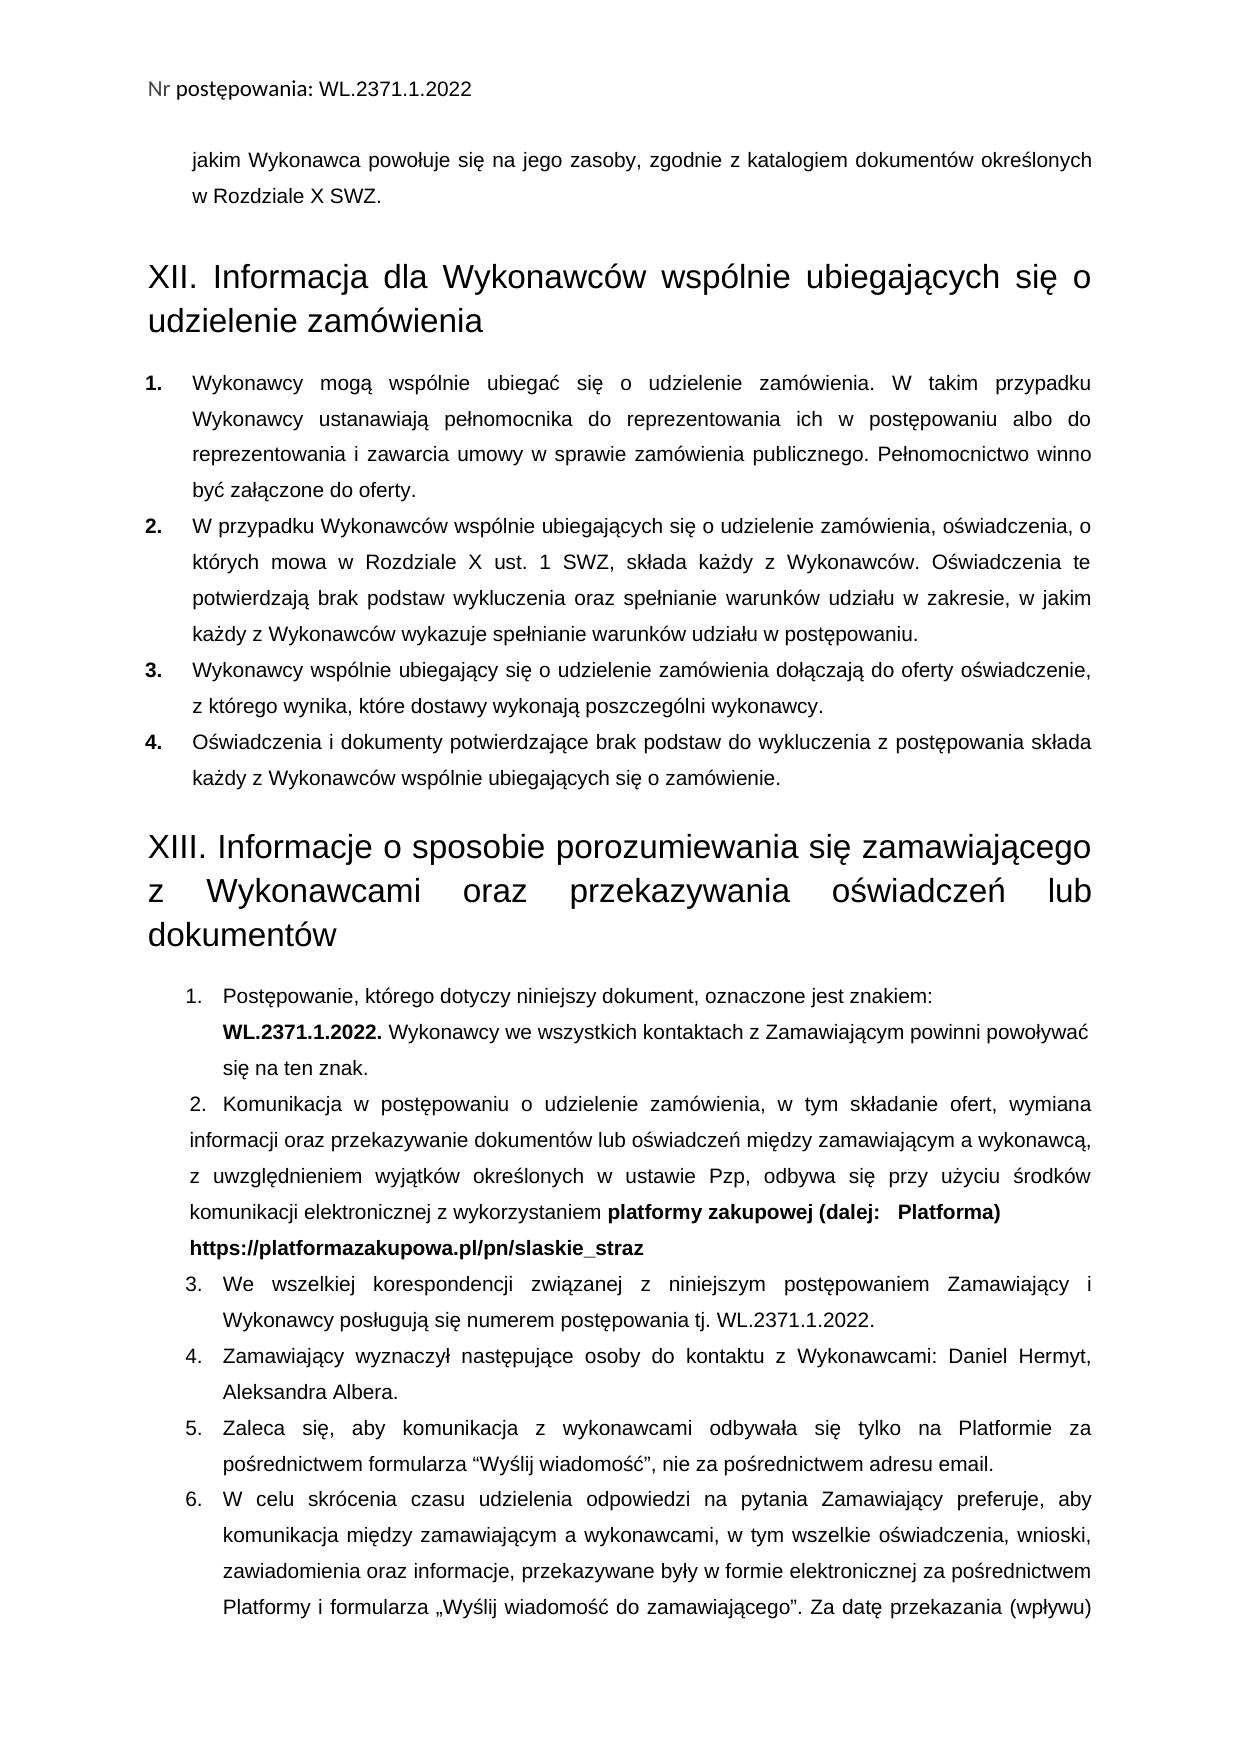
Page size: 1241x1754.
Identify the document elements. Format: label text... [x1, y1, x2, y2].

list Komunikacja w postępowaniu o udzielenie zamówienia, w tym składanie ofert, wymiana informacji oraz przekazywanie dokumentów lub oświadczeń między zamawiającym a wykonawcą, z uwzględnieniem wyjątków określonych w ustawie Pzp, odbywa się przy użyciu środków komunikacji elektronicznej z wykorzystaniem platformy zakupowej (dalej: Platforma) [189, 1092, 1092, 1224]
list Wykonawcy wspólnie ubiegający się o udzielenie zamówienia dołączają do oferty oświadczenie, z którego wynika, które dostawy wykonają poszczególni wykonawcy. [145, 658, 1092, 718]
subtitle XII. Informacja dla Wykonawców wspólnie ubiegających się o udzielenie zamówienia [148, 257, 1092, 340]
list Oświadczenia i dokumenty potwierdzające brak podstaw do wykluczenia z postępowania składa każdy z Wykonawców wspólnie ubiegających się o zamówienie. [145, 730, 1092, 790]
text https://platformazakupowa.pl/pn/slaskie_straz [189, 1236, 1092, 1260]
subtitle XIII. Informacje o sposobie porozumiewania się zamawiającego z Wykonawcami oraz przekazywania oświadczeń lub dokumentów [148, 827, 1092, 953]
list Zaleca się, aby komunikacja z wykonawcami odbywała się tylko na Platformie za pośrednictwem formularza “Wyślij wiadomość”, nie za pośrednictwem adresu email. [185, 1415, 1092, 1475]
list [185, 1487, 1092, 1619]
list W przypadku Wykonawców wspólnie ubiegających się o udzielenie zamówienia, oświadczenia, o których mowa w Rozdziale X ust. 1 SWZ, składa każdy z Wykonawców. Oświadczenia te potwierdzają brak podstaw wykluczenia oraz spełnianie warunków udziału w zakresie, w jakim każdy z Wykonawców wykazuje spełnianie warunków udziału w postępowaniu. [145, 514, 1092, 646]
list Postępowanie, którego dotyczy niniejszy dokument, oznaczone jest znakiem: WL.2371.1.2022. Wykonawcy we wszystkich kontaktach z Zamawiającym powinni powoływać się na ten znak. [185, 984, 1092, 1080]
list Wykonawcy mogą wspólnie ubiegać się o udzielenie zamówienia. W takim przypadku Wykonawcy ustanawiają pełnomocnika do reprezentowania ich w postępowaniu albo do reprezentowania i zawarcia umowy w sprawie zamówienia publicznego. Pełnomocnictwo winno być załączone do oferty. [145, 370, 1092, 502]
list We wszelkiej korespondencji związanej z niniejszym postępowaniem Zamawiający i Wykonawcy posługują się numerem postępowania tj. WL.2371.1.2022. [185, 1272, 1092, 1332]
list Zamawiający wyznaczył następujące osoby do kontaktu z Wykonawcami: Daniel Hermyt, Aleksandra Albera. [185, 1343, 1092, 1403]
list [145, 148, 1092, 208]
